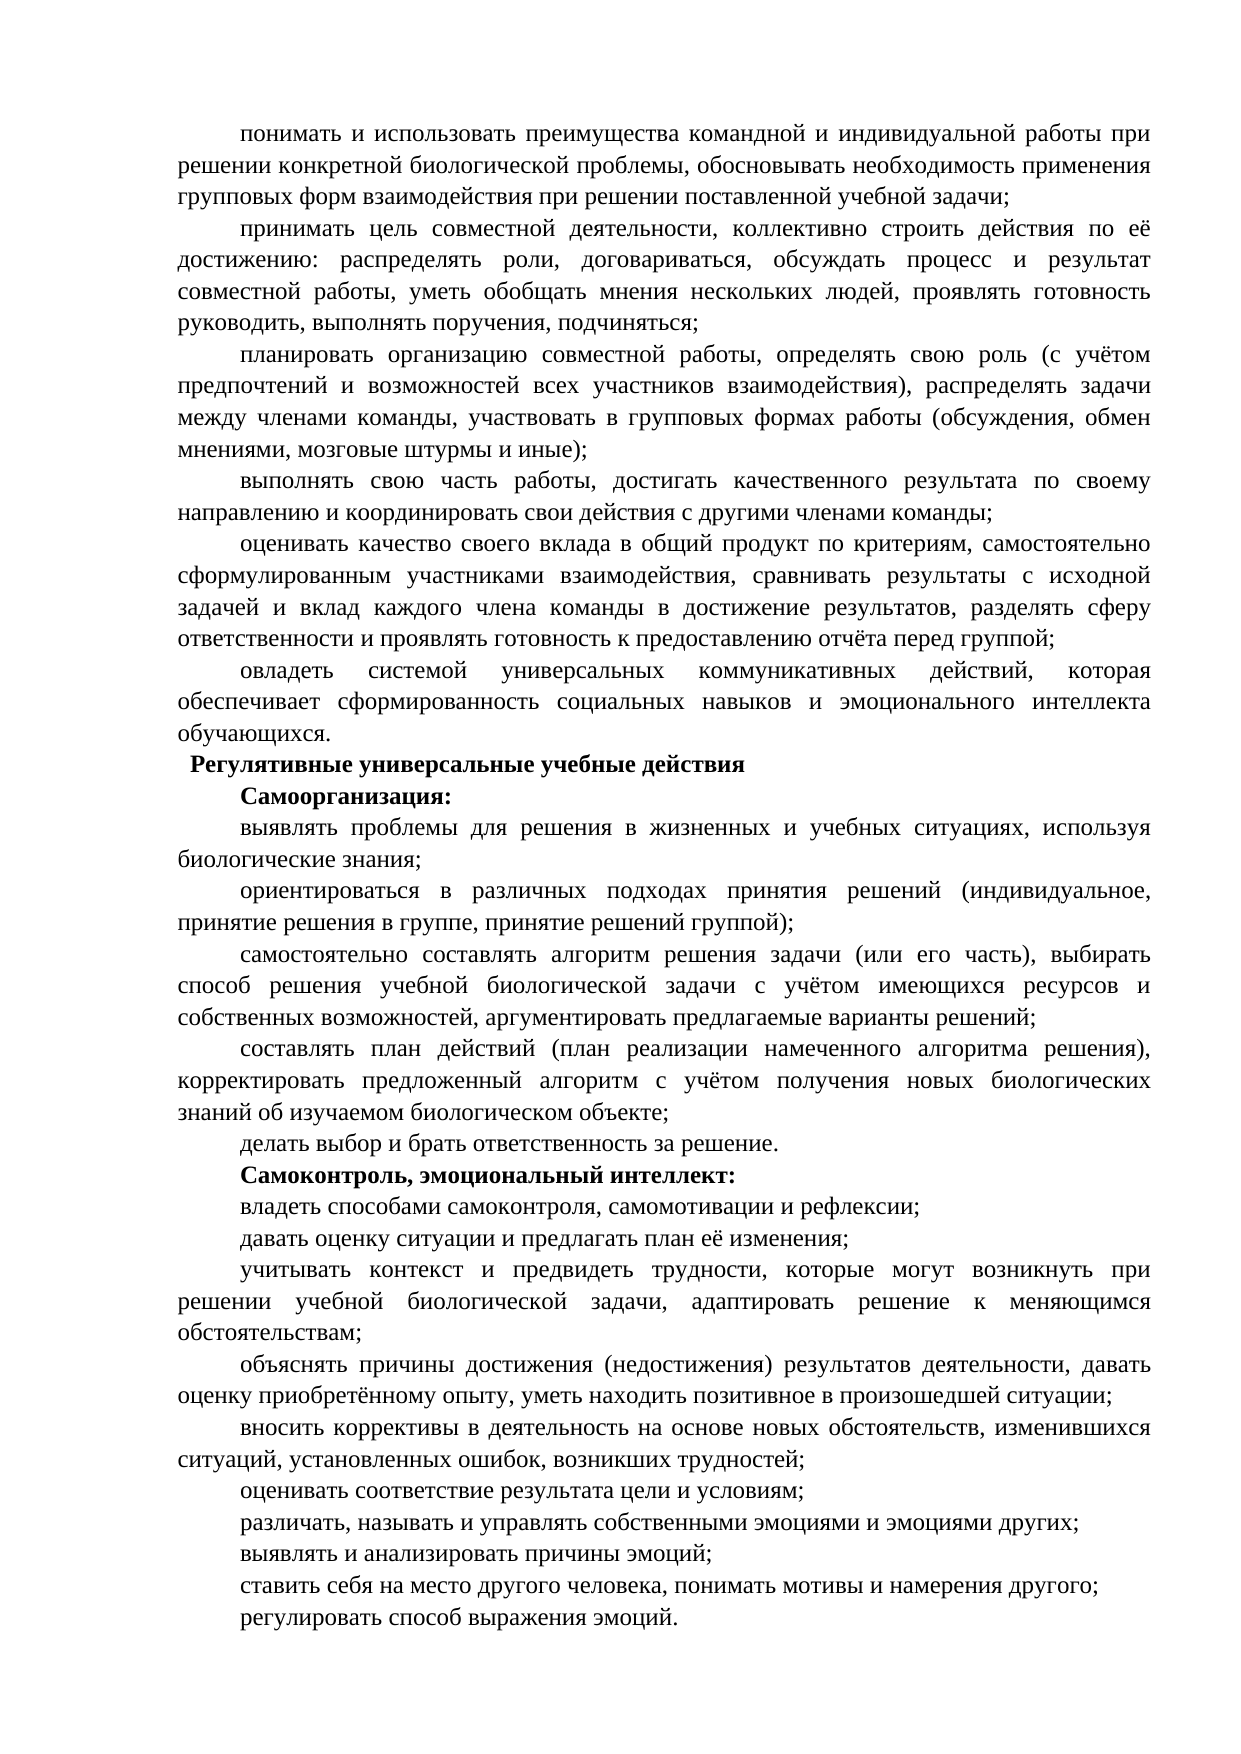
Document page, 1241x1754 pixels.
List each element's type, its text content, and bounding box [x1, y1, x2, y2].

text оценивать качество своего вклада в общий продукт по критериям, самостоятельно сформулированным участниками взаимодействия, сравнивать результаты с исходной задачей и вклад каждого члена команды в достижение результатов, разделять сферу ответственности и проявлять готовность к предоставлению отчёта перед группой; [177, 528, 1152, 652]
text составлять план действий (план реализации намеченного алгоритма решения), корректировать предложенный алгоритм с учётом получения новых биологических знаний об изучаемом биологическом объекте; [177, 1033, 1152, 1125]
text выявлять проблемы для решения в жизненных и учебных ситуациях, используя биологические знания; [177, 812, 1152, 873]
text вносить коррективы в деятельность на основе новых обстоятельств, изменившихся ситуаций, установленных ошибок, возникших трудностей; [177, 1412, 1152, 1472]
text Регулятивные универсальные учебные действия [190, 749, 1152, 778]
text ориентироваться в различных подходах принятия решений (индивидуальное, принятие решения в группе, принятие решений группой); [177, 876, 1152, 936]
text Самоконтроль, эмоциональный интеллект: [177, 1160, 1152, 1188]
text понимать и использовать преимущества командной и индивидуальной работы при решении конкретной биологической проблемы, обосновывать необходимость применения групповых форм взаимодействия при решении поставленной учебной задачи; [177, 118, 1152, 210]
text давать оценку ситуации и предлагать план её изменения; [177, 1223, 1152, 1252]
text регулировать способ выражения эмоций. [177, 1602, 1152, 1630]
text различать, называть и управлять собственными эмоциями и эмоциями других; [177, 1507, 1152, 1536]
text оценивать соответствие результата цели и условиям; [177, 1475, 1152, 1504]
text учитывать контекст и предвидеть трудности, которые могут возникнуть при решении учебной биологической задачи, адаптировать решение к меняющимся обстоятельствам; [177, 1254, 1152, 1346]
text выполнять свою часть работы, достигать качественного результата по своему направлению и координировать свои действия с другими членами команды; [177, 465, 1152, 526]
text планировать организацию совместной работы, определять свою роль (с учётом предпочтений и возможностей всех участников взаимодействия), распределять задачи между членами команды, участвовать в групповых формах работы (обсуждения, обмен мнениями, мозговые штурмы и иные); [177, 339, 1152, 462]
text объяснять причины достижения (недостижения) результатов деятельности, давать оценку приобретённому опыту, уметь находить позитивное в произошедшей ситуации; [177, 1349, 1152, 1409]
text владеть способами самоконтроля, самомотивации и рефлексии; [177, 1191, 1152, 1220]
text овладеть системой универсальных коммуникативных действий, которая обеспечивает сформированность социальных навыков и эмоционального интеллекта обучающихся. [177, 655, 1152, 747]
text ставить себя на место другого человека, понимать мотивы и намерения другого; [177, 1570, 1152, 1599]
text выявлять и анализировать причины эмоций; [177, 1538, 1152, 1567]
text Самоорганизация: [177, 781, 1152, 810]
text самостоятельно составлять алгоритм решения задачи (или его часть), выбирать способ решения учебной биологической задачи с учётом имеющихся ресурсов и собственных возможностей, аргументировать предлагаемые варианты решений; [177, 939, 1152, 1031]
text делать выбор и брать ответственность за решение. [177, 1128, 1152, 1157]
text принимать цель совместной деятельности, коллективно строить действия по её достижению: распределять роли, договариваться, обсуждать процесс и результат совместной работы, уметь обобщать мнения нескольких людей, проявлять готовность руководить, выполнять поручения, подчиняться; [177, 213, 1152, 336]
